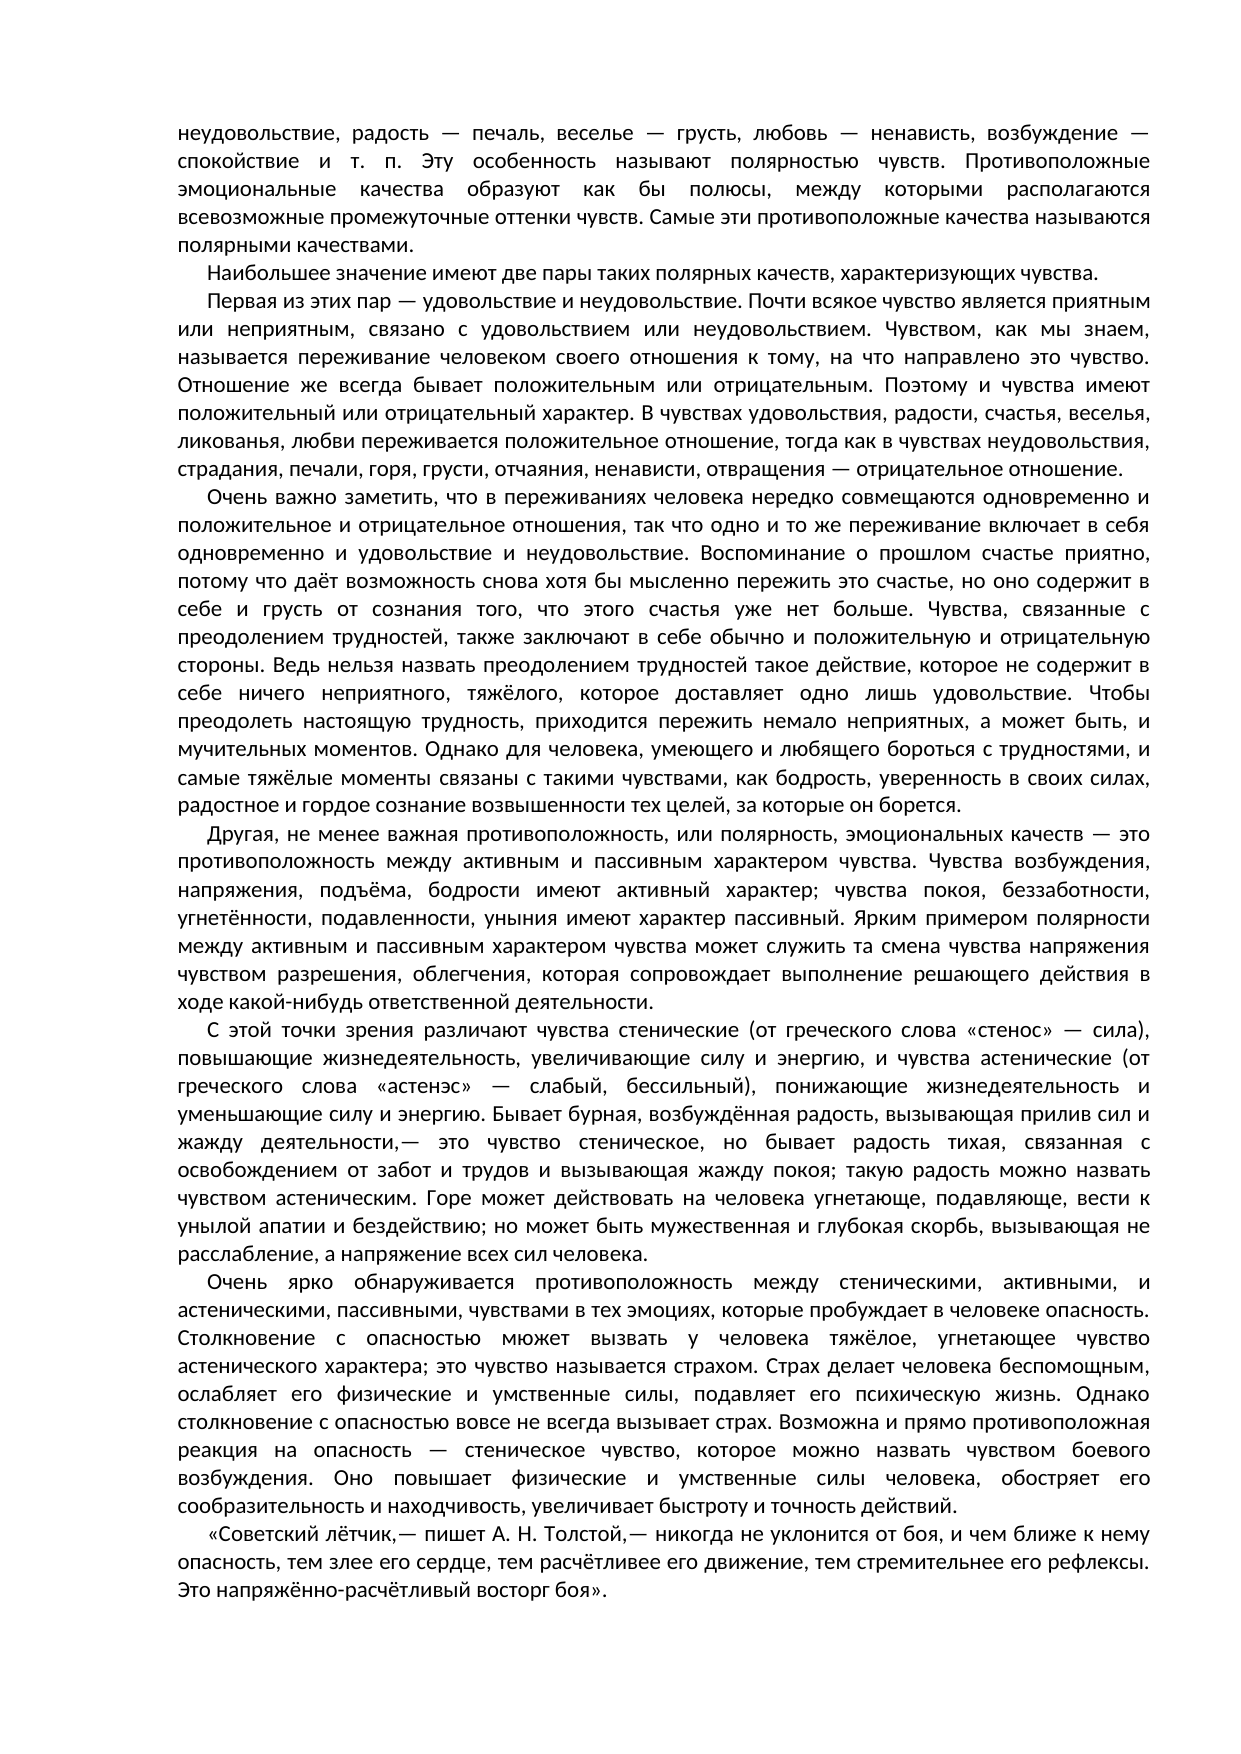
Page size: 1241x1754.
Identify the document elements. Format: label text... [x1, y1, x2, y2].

text Другая, не менее важная противоположность, или полярность, эмоциональных качеств — это противоположность между активным и пассивным характером чувства. Чувства возбуждения, напряжения, подъёма, бодрости имеют активный характер; чувства покоя, беззаботности, угнетённости, подавленности, уныния имеют характер пассивный. Ярким примером полярности между активным и пассивным характером чувства может служить та смена чувства напряжения чувством разрешения, облегчения, которая сопровождает выполнение решающего действия в ходе какой-нибудь ответственной деятельности. [177, 819, 1152, 1015]
text Наибольшее значение имеют две пары таких полярных качеств, характеризующих чувства. [177, 258, 1152, 286]
text Первая из этих пар — удовольствие и неудовольствие. Почти всякое чувство является приятным или неприятным, связано с удовольствием или неудовольствием. Чувством, как мы знаем, называется переживание человеком своего отношения к тому, на что направлено это чувство. Отношение же всегда бывает положительным или отрицательным. Поэтому и чувства имеют положительный или отрицательный характер. В чувствах удовольствия, радости, счастья, веселья, ликованья, любви переживается положительное отношение, тогда как в чувствах неудовольствия, страдания, печали, горя, грусти, отчаяния, ненависти, отвращения — отрицательное отношение. [177, 286, 1152, 482]
text «Советский лётчик,— пишет А. Н. Толстой,— никогда не уклонится от боя, и чем ближе к нему опасность, тем злее его сердце, тем расчётливее его движение, тем стремительнее его рефлексы. Это напряжённо-расчётливый восторг боя». [177, 1519, 1152, 1603]
text С этой точки зрения различают чувства стенические (от греческого слова «стенос» — сила), повышающие жизнедеятельность, увеличивающие силу и энергию, и чувства астенические (от греческого слова «астенэс» — слабый, бессильный), понижающие жизнедеятельность и уменьшающие силу и энергию. Бывает бурная, возбуждённая радость, вызывающая прилив сил и жажду деятельности,— это чувство стеническое, но бывает радость тихая, связанная с освобождением от забот и трудов и вызывающая жажду покоя; такую радость можно назвать чувством астеническим. Горе может действовать на человека угнетающе, подавляюще, вести к унылой апатии и бездействию; но может быть мужественная и глубокая скорбь, вызывающая не расслабление, а напряжение всех сил человека. [177, 1015, 1152, 1267]
text Очень ярко обнаруживается противоположность между стеническими, активными, и астеническими, пассивными, чувствами в тех эмоциях, которые пробуждает в человеке опасность. Столкновение с опасностью мюжет вызвать у человека тяжёлое, угнетающее чувство астенического характера; это чувство называется страхом. Страх делает человека беспомощным, ослабляет его физические и умственные силы, подавляет его психическую жизнь. Однако столкновение с опасностью вовсе не всегда вызывает страх. Возможна и прямо противоположная реакция на опасность — стеническое чувство, которое можно назвать чувством боевого возбуждения. Оно повышает физические и умственные силы человека, обостряет его сообразительность и находчивость, увеличивает быстроту и точность действий. [177, 1267, 1152, 1519]
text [177, 118, 1152, 258]
text Очень важно заметить, что в переживаниях человека нередко совмещаются одновременно и положительное и отрицательное отношения, так что одно и то же переживание включает в себя одновременно и удовольствие и неудовольствие. Воспоминание о прошлом счастье приятно, потому что даёт возможность снова хотя бы мысленно пережить это счастье, но оно содержит в себе и грусть от сознания того, что этого счастья уже нет больше. Чувства, связанные с преодолением трудностей, также заключают в себе обычно и положительную и отрицательную стороны. Ведь нельзя назвать преодолением трудностей такое действие, которое не содержит в себе ничего неприятного, тяжёлого, которое доставляет одно лишь удовольствие. Чтобы преодолеть настоящую трудность, приходится пережить немало неприятных, а может быть, и мучительных моментов. Однако для человека, умеющего и любящего бороться с трудностями, и самые тяжёлые моменты связаны с такими чувствами, как бодрость, уверенность в своих силах, радостное и гордое сознание возвышенности тех целей, за которые он борется. [177, 482, 1152, 819]
